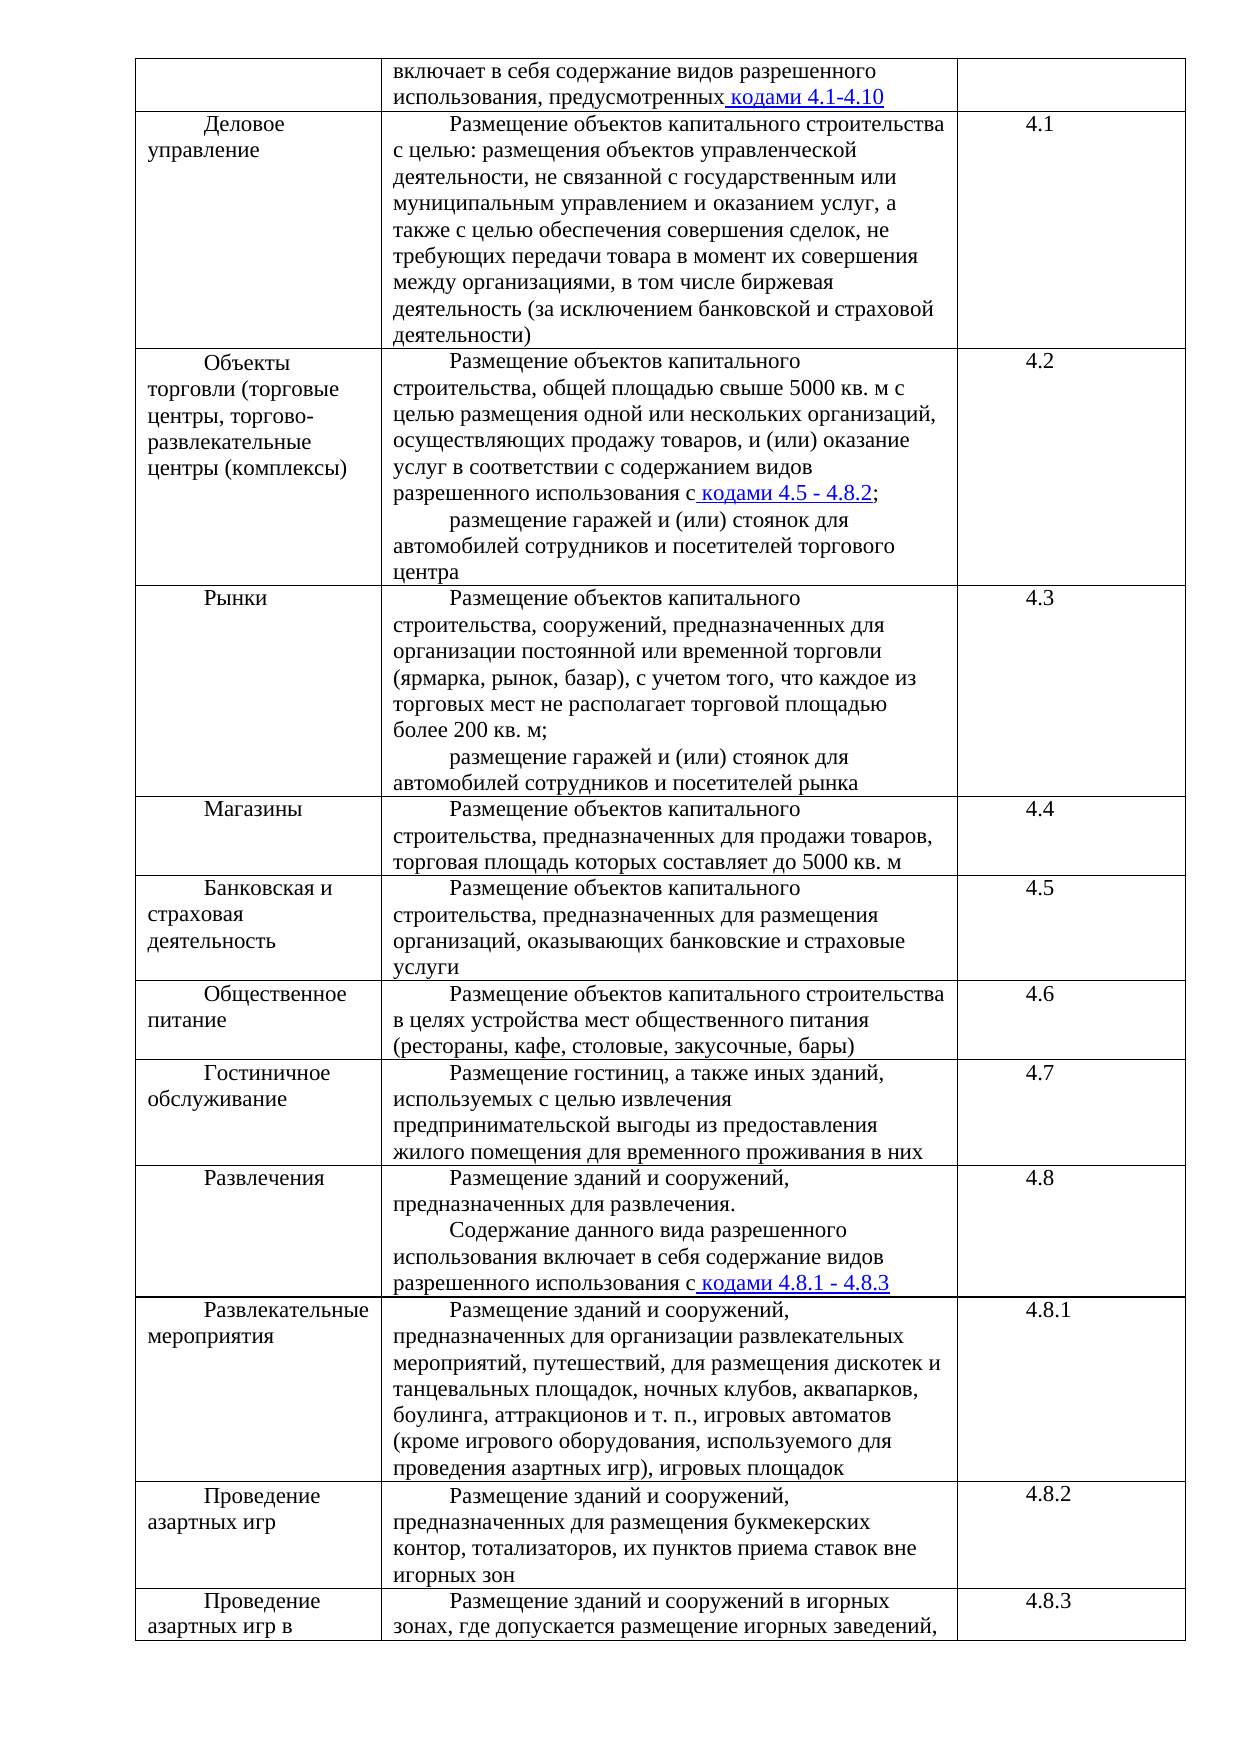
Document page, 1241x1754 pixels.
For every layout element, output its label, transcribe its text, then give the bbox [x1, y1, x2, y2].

table_cell Банковская и страховая деятельность [136, 876, 381, 980]
table_cell 4.2 [958, 349, 1185, 585]
table_cell 4.5 [958, 876, 1185, 980]
table_cell 4.6 [958, 981, 1185, 1059]
table_header включает в себя содержание видов разрешенного использования, предусмотренных кодами 4.1-4.10 [382, 59, 957, 111]
table_cell Гостиничное обслуживание [136, 1060, 381, 1165]
table_header [136, 59, 381, 111]
table_cell Проведение азартных игр в [136, 1589, 381, 1640]
table_cell Размещение объектов капитального строительства, предназначенных для продажи товаров, торговая площадь которых составляет до 5000 кв. м [382, 797, 957, 875]
table_cell Размещение объектов капитального строительства, общей площадью свыше 5000 кв. м с целью размещения одной или нескольких организаций, осуществляющих продажу товаров, и (или) оказание услуг в соответствии с содержанием видов разрешенного использования с кодами 4.5 - 4.8.2; размещение гаражей и (или) стоянок для автомобилей сотрудников и посетителей торгового центра [382, 349, 957, 585]
table_cell Размещение зданий и сооружений, предназначенных для размещения букмекерских контор, тотализаторов, их пунктов приема ставок вне игорных зон [382, 1482, 957, 1588]
table_cell Размещение объектов капитального строительства, сооружений, предназначенных для организации постоянной или временной торговли (ярмарка, рынок, базар), с учетом того, что каждое из торговых мест не располагает торговой площадью более 200 кв. м; размещение гаражей и (или) стоянок для автомобилей сотрудников и посетителей рынка [382, 586, 957, 796]
table_cell 4.4 [958, 797, 1185, 875]
table_cell Объекты торговли (торговые центры, торгово- развлекательные центры (комплексы) [136, 349, 381, 585]
table_header [958, 59, 1185, 111]
table_cell Проведение азартных игр [136, 1482, 381, 1588]
table_cell Размещение объектов капитального строительства, предназначенных для размещения организаций, оказывающих банковские и страховые услуги [382, 876, 957, 980]
table_cell Рынки [136, 586, 381, 796]
table_cell Размещение гостиниц, а также иных зданий, используемых с целью извлечения предпринимательской выгоды из предоставления жилого помещения для временного проживания в них [382, 1060, 957, 1165]
table_cell Магазины [136, 797, 381, 875]
table_cell Размещение объектов капитального строительства с целью: размещения объектов управленческой деятельности, не связанной с государственным или муниципальным управлением и оказанием услуг, а также с целью обеспечения совершения сделок, не требующих передачи товара в момент их совершения между организациями, в том числе биржевая деятельность (за исключением банковской и страховой деятельности) [382, 112, 957, 348]
table_cell Размещение зданий и сооружений, предназначенных для развлечения. Содержание данного вида разрешенного использования включает в себя содержание видов разрешенного использования с кодами 4.8.1 - 4.8.3 [382, 1166, 957, 1296]
table_cell 4.7 [958, 1060, 1185, 1165]
table_cell 4.3 [958, 586, 1185, 796]
table_cell Размещение зданий и сооружений, предназначенных для организации развлекательных мероприятий, путешествий, для размещения дискотек и танцевальных площадок, ночных клубов, аквапарков, боулинга, аттракционов и т. п., игровых автоматов (кроме игрового оборудования, используемого для проведения азартных игр), игровых площадок [382, 1298, 957, 1481]
table_cell Размещение зданий и сооружений в игорных зонах, где допускается размещение игорных заведений, [382, 1589, 957, 1640]
table_cell Деловое управление [136, 112, 381, 348]
table_cell 4.8.3 [958, 1589, 1185, 1640]
table_cell 4.8 [958, 1166, 1185, 1296]
table_cell Развлечения [136, 1166, 381, 1296]
table_cell 4.8.1 [958, 1298, 1185, 1481]
table_cell Общественное питание [136, 981, 381, 1059]
table_cell 4.1 [958, 112, 1185, 348]
table_cell Размещение объектов капитального строительства в целях устройства мест общественного питания (рестораны, кафе, столовые, закусочные, бары) [382, 981, 957, 1059]
table_cell Развлекательные мероприятия [136, 1298, 381, 1481]
table_cell 4.8.2 [958, 1482, 1185, 1588]
